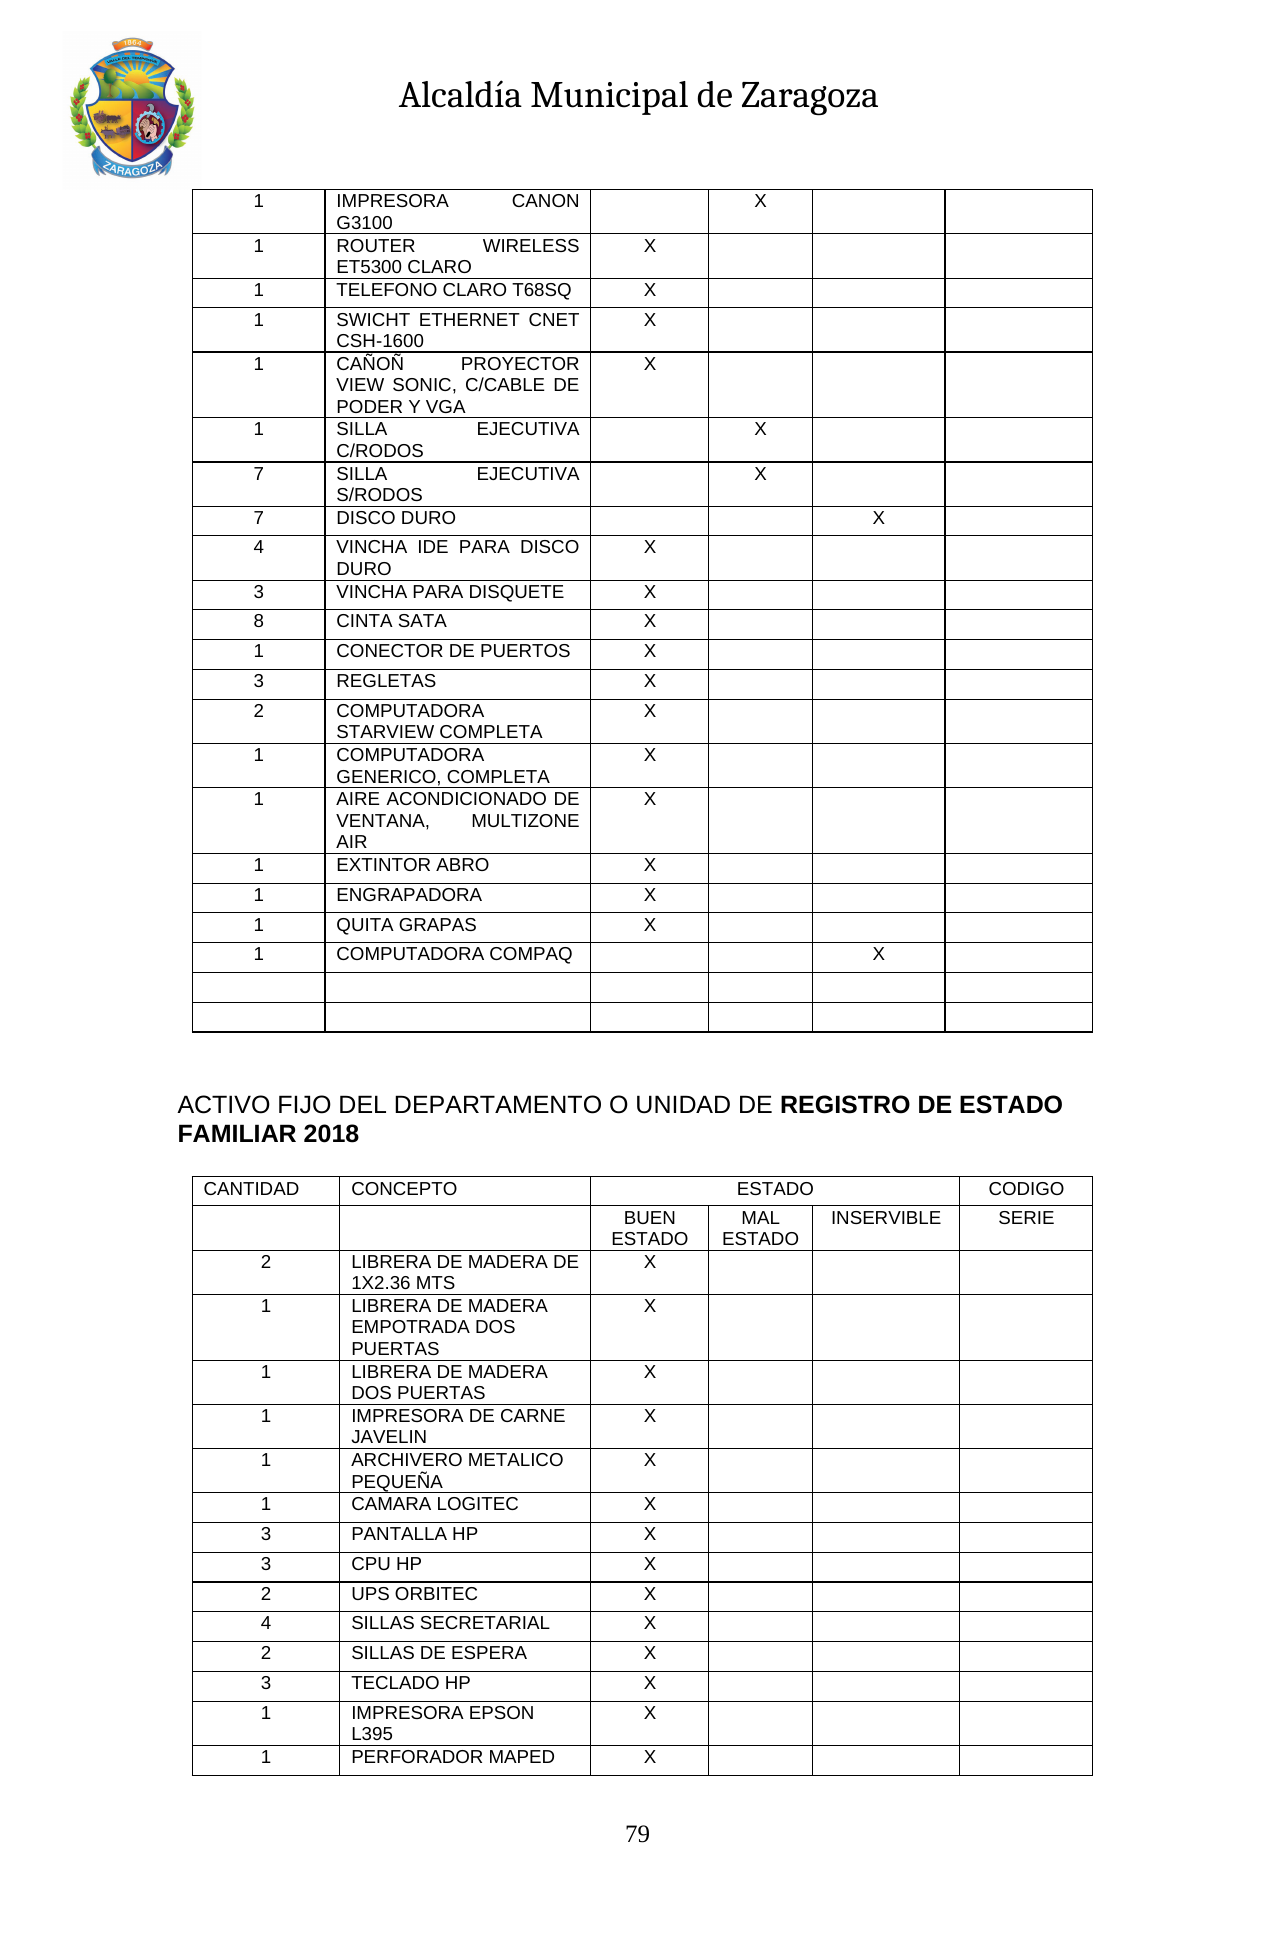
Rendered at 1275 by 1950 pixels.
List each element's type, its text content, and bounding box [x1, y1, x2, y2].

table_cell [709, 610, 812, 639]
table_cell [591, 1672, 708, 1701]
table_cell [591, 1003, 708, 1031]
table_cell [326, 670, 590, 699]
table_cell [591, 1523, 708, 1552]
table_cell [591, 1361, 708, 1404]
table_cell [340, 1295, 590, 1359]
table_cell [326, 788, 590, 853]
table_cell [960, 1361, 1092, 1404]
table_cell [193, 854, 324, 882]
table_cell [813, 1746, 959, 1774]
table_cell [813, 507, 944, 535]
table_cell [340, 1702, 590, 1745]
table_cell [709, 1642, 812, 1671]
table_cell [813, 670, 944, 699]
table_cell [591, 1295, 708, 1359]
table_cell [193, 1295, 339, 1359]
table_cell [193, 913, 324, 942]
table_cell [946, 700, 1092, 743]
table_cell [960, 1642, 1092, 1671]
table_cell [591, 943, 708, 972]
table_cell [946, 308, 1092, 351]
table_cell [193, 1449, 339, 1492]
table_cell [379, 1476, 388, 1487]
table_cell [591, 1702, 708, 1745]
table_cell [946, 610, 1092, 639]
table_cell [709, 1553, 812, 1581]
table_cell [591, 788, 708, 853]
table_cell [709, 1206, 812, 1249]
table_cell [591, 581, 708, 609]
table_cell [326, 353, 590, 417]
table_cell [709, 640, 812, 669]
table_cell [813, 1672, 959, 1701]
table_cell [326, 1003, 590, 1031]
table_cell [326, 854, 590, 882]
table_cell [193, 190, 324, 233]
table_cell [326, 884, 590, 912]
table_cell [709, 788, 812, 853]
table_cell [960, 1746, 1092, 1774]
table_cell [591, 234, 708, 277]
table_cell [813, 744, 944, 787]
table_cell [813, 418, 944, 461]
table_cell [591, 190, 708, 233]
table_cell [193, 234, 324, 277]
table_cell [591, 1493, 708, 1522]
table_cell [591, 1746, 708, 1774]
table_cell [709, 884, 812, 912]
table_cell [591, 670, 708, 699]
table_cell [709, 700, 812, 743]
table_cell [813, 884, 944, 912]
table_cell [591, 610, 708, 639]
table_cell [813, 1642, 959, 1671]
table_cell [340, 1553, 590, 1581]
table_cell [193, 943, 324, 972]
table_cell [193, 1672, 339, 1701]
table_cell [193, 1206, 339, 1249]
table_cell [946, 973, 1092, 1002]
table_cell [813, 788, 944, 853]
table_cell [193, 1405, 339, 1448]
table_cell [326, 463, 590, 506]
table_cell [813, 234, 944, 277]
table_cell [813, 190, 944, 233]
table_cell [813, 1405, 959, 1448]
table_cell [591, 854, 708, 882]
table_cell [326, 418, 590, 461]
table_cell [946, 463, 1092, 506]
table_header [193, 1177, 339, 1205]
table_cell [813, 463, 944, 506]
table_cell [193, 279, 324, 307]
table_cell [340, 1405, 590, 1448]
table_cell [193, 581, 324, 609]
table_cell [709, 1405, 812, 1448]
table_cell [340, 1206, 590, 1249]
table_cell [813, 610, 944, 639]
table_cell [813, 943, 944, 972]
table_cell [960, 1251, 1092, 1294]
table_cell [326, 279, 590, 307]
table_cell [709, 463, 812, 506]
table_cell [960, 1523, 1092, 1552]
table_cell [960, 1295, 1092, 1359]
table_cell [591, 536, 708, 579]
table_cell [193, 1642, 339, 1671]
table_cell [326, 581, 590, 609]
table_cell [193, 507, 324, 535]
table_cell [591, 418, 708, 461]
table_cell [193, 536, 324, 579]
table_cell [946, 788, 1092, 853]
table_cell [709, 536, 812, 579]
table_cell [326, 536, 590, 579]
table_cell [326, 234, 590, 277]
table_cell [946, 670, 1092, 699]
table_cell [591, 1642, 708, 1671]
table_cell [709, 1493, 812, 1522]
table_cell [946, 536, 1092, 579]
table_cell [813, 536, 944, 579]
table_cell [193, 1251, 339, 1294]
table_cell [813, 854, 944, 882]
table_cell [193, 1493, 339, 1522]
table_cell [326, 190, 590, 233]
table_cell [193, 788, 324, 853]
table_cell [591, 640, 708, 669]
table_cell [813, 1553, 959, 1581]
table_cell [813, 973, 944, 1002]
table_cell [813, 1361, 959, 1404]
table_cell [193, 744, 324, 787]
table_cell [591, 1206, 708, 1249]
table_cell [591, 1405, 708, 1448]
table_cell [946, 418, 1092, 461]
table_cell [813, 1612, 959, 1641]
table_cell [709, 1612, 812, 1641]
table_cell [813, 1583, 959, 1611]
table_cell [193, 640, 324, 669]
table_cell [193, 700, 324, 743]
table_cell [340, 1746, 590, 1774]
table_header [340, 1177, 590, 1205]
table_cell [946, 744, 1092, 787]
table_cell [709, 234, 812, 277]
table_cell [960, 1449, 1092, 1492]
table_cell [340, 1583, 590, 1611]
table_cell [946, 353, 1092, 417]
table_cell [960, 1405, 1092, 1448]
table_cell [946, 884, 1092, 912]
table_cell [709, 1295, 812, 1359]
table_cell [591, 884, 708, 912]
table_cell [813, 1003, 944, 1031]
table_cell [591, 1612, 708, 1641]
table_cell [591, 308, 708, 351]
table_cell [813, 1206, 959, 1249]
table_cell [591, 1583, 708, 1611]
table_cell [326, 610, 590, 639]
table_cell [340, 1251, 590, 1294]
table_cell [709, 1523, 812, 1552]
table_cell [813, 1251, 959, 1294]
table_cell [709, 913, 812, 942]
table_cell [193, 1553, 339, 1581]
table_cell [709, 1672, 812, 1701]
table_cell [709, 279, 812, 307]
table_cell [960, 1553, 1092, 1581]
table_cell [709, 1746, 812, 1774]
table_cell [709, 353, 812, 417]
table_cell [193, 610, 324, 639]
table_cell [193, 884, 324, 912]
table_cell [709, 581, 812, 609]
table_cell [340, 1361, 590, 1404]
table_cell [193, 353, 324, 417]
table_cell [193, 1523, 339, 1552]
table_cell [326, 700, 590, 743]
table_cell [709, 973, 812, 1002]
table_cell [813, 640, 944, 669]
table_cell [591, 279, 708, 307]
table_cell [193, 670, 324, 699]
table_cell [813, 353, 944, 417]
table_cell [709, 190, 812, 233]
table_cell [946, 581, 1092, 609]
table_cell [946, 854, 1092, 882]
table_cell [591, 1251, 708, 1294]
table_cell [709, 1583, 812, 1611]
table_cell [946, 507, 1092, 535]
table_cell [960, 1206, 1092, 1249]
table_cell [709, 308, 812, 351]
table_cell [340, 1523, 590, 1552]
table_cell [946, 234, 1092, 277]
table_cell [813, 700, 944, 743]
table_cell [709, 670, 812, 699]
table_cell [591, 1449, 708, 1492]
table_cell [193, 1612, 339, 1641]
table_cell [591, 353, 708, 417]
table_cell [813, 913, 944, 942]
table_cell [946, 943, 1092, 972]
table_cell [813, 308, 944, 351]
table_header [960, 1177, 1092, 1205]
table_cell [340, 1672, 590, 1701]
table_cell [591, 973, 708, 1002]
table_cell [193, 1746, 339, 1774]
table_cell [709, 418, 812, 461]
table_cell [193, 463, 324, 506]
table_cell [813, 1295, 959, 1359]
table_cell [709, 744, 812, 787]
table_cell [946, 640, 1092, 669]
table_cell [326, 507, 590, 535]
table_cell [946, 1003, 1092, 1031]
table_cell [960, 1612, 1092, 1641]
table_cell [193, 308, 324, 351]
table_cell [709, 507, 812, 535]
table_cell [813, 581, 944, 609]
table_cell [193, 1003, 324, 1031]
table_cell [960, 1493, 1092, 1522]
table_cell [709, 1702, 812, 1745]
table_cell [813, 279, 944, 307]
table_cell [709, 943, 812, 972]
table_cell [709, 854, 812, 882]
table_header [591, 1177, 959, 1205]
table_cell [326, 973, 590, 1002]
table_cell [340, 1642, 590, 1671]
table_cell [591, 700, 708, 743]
text ACTIVO FIJO DEL DEPARTAMENTO O UNIDAD DE REGISTRO DE ESTADO FAMILIAR 2018 [177, 1090, 1098, 1147]
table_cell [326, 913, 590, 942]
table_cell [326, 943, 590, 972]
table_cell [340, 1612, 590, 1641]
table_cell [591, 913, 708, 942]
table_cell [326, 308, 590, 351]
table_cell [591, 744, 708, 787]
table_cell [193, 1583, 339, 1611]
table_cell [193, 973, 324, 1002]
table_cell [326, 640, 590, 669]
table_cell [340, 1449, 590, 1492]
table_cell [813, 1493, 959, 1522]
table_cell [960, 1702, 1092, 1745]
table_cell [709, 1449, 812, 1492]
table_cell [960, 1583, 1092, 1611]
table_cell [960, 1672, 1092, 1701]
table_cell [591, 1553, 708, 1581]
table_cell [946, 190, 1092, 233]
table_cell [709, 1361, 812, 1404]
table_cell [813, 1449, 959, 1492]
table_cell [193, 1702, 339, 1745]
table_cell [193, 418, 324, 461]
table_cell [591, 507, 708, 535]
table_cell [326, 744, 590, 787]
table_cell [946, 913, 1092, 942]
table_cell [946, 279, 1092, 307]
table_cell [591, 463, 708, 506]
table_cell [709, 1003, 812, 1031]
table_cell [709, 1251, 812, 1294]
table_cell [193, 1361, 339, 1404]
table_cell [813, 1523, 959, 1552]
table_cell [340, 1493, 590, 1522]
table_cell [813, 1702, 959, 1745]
